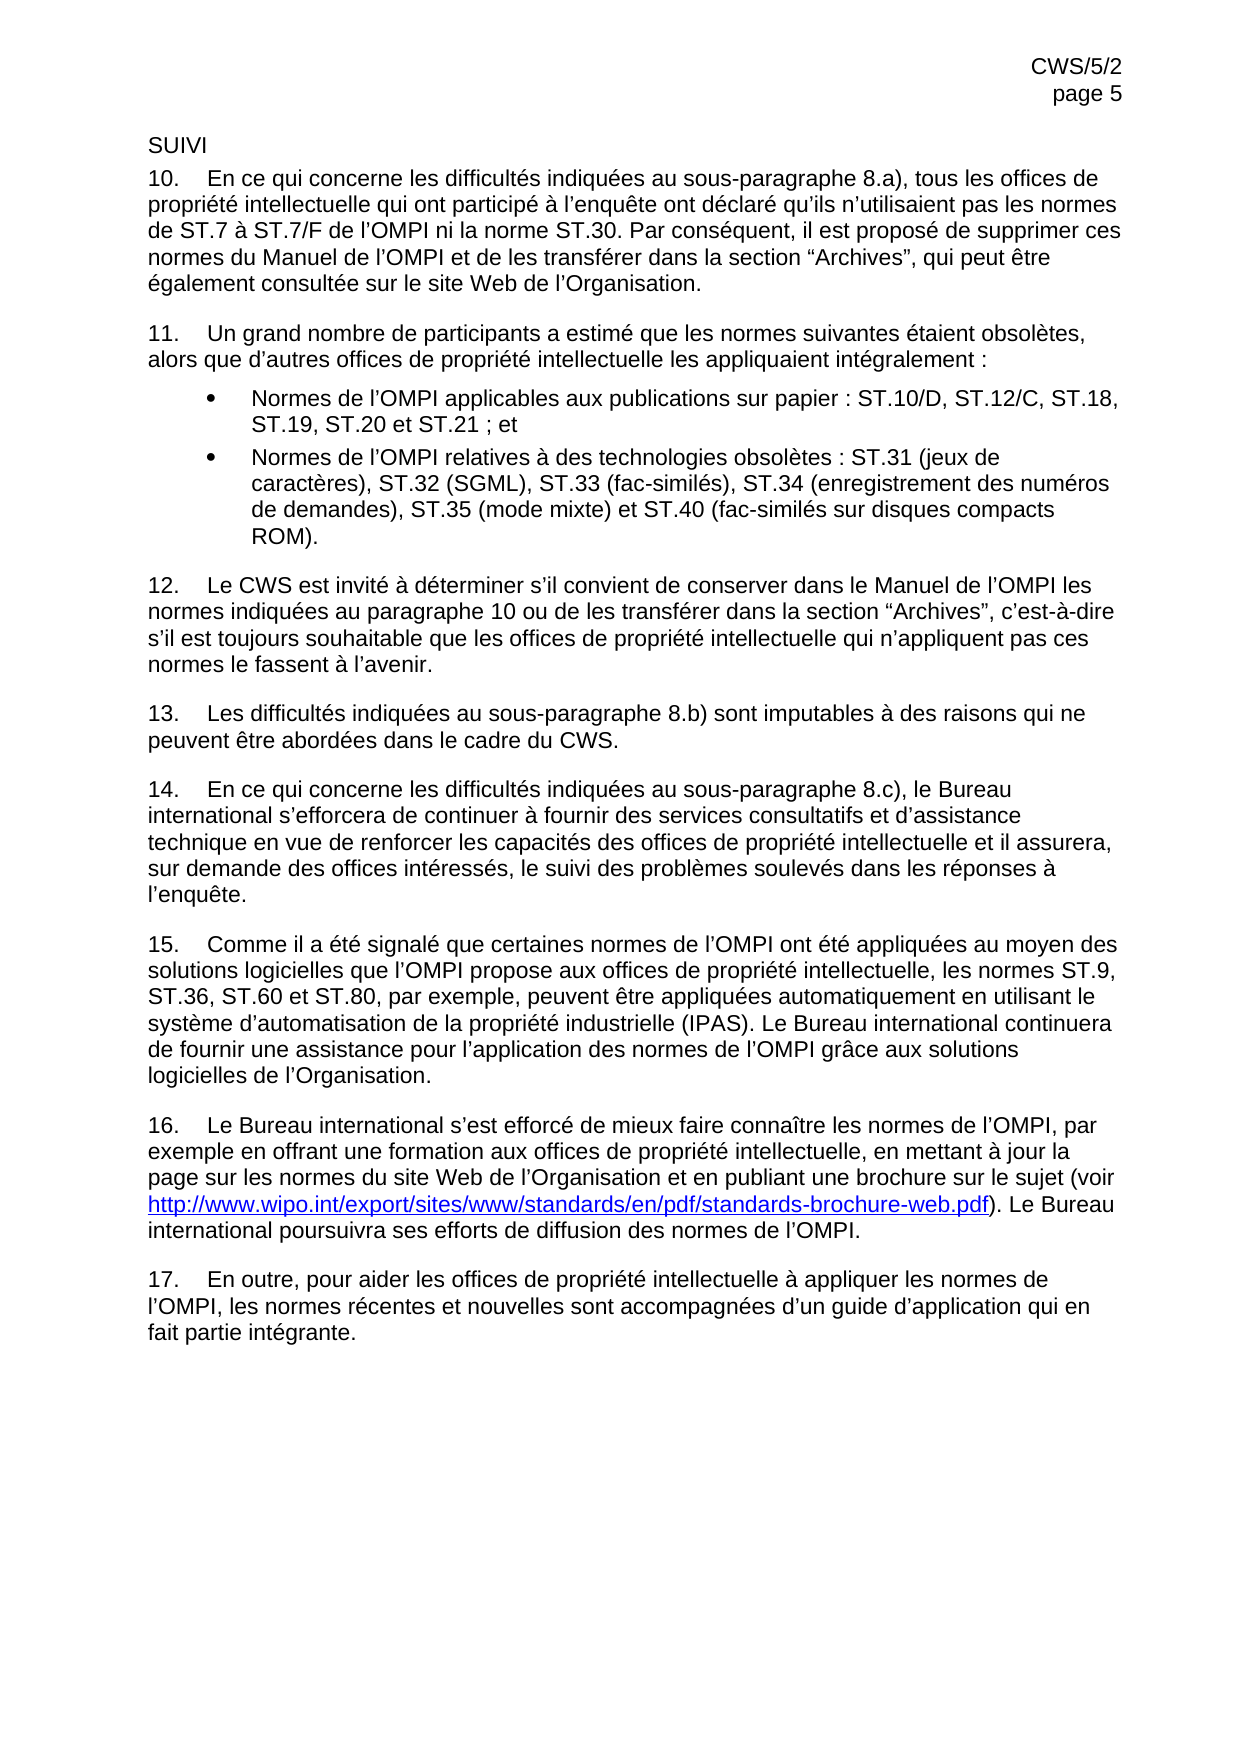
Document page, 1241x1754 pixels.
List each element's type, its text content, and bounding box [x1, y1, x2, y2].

text Le CWS est invité à déterminer s’il convient de conserver dans le Manuel de l’OMPI les normes indiquées au paragraphe 10 ou de les transférer dans la section “Archives”, c’est-à-dire s’il est toujours souhaitable que les offices de propriété intellectuelle qui n’appliquent pas ces normes le fassent à l’avenir. [148, 572, 1122, 677]
text Le Bureau international s’est efforcé de mieux faire connaître les normes de l’OMPI, par exemple en offrant une formation aux offices de propriété intellectuelle, en mettant à jour la page sur les normes du site Web de l’Organisation et en publiant une brochure sur le sujet (voir http://www.wipo.int/export/sites/www/standards/en/pdf/standards-brochure-web.pdf). Le Bureau international poursuivra ses efforts de diffusion des normes de l’OMPI. [148, 1112, 1122, 1243]
text Comme il a été signalé que certaines normes de l’OMPI ont été appliquées au moyen des solutions logicielles que l’OMPI propose aux offices de propriété intellectuelle, les normes ST.9, ST.36, ST.60 et ST.80, par exemple, peuvent être appliquées automatiquement en utilisant le système d’automatisation de la propriété industrielle (IPAS). Le Bureau international continuera de fournir une assistance pour l’application des normes de l’OMPI grâce aux solutions logicielles de l’Organisation. [148, 931, 1122, 1089]
text En ce qui concerne les difficultés indiquées au sous-paragraphe 8.c), le Bureau international s’efforcera de continuer à fournir des services consultatifs et d’assistance technique en vue de renforcer les capacités des offices de propriété intellectuelle et il assurera, sur demande des offices intéressés, le suivi des problèmes soulevés dans les réponses à l’enquête. [148, 776, 1122, 908]
text Un grand nombre de participants a estimé que les normes suivantes étaient obsolètes, alors que d’autres offices de propriété intellectuelle les appliquaient intégralement : [148, 319, 1122, 372]
text Les difficultés indiquées au sous-paragraphe 8.b) sont imputables à des raisons qui ne peuvent être abordées dans le cadre du CWS. [148, 700, 1122, 753]
list Normes de l’OMPI applicables aux publications sur papier : ST.10/D, ST.12/C, ST.18, ST.19, ST.20 et ST.21 ; et [207, 385, 1122, 437]
text En ce qui concerne les difficultés indiquées au sous-paragraphe 8.a), tous les offices de propriété intellectuelle qui ont participé à l’enquête ont déclaré qu’ils n’utilisaient pas les normes de ST.7 à ST.7/F de l’OMPI ni la norme ST.30. Par conséquent, il est proposé de supprimer ces normes du Manuel de l’OMPI et de les transférer dans la section “Archives”, qui peut être également consultée sur le site Web de l’Organisation. [148, 165, 1122, 297]
list Normes de l’OMPI relatives à des technologies obsolètes : ST.31 (jeux de caractères), ST.32 (SGML), ST.33 (fac-similés), ST.34 (enregistrement des numéros de demandes), ST.35 (mode mixte) et ST.40 (fac-similés sur disques compacts ROM). [207, 444, 1122, 549]
subtitle SUIVI [148, 132, 1122, 158]
text En outre, pour aider les offices de propriété intellectuelle à appliquer les normes de l’OMPI, les normes récentes et nouvelles sont accompagnées d’un guide d’application qui en fait partie intégrante. [148, 1266, 1122, 1345]
